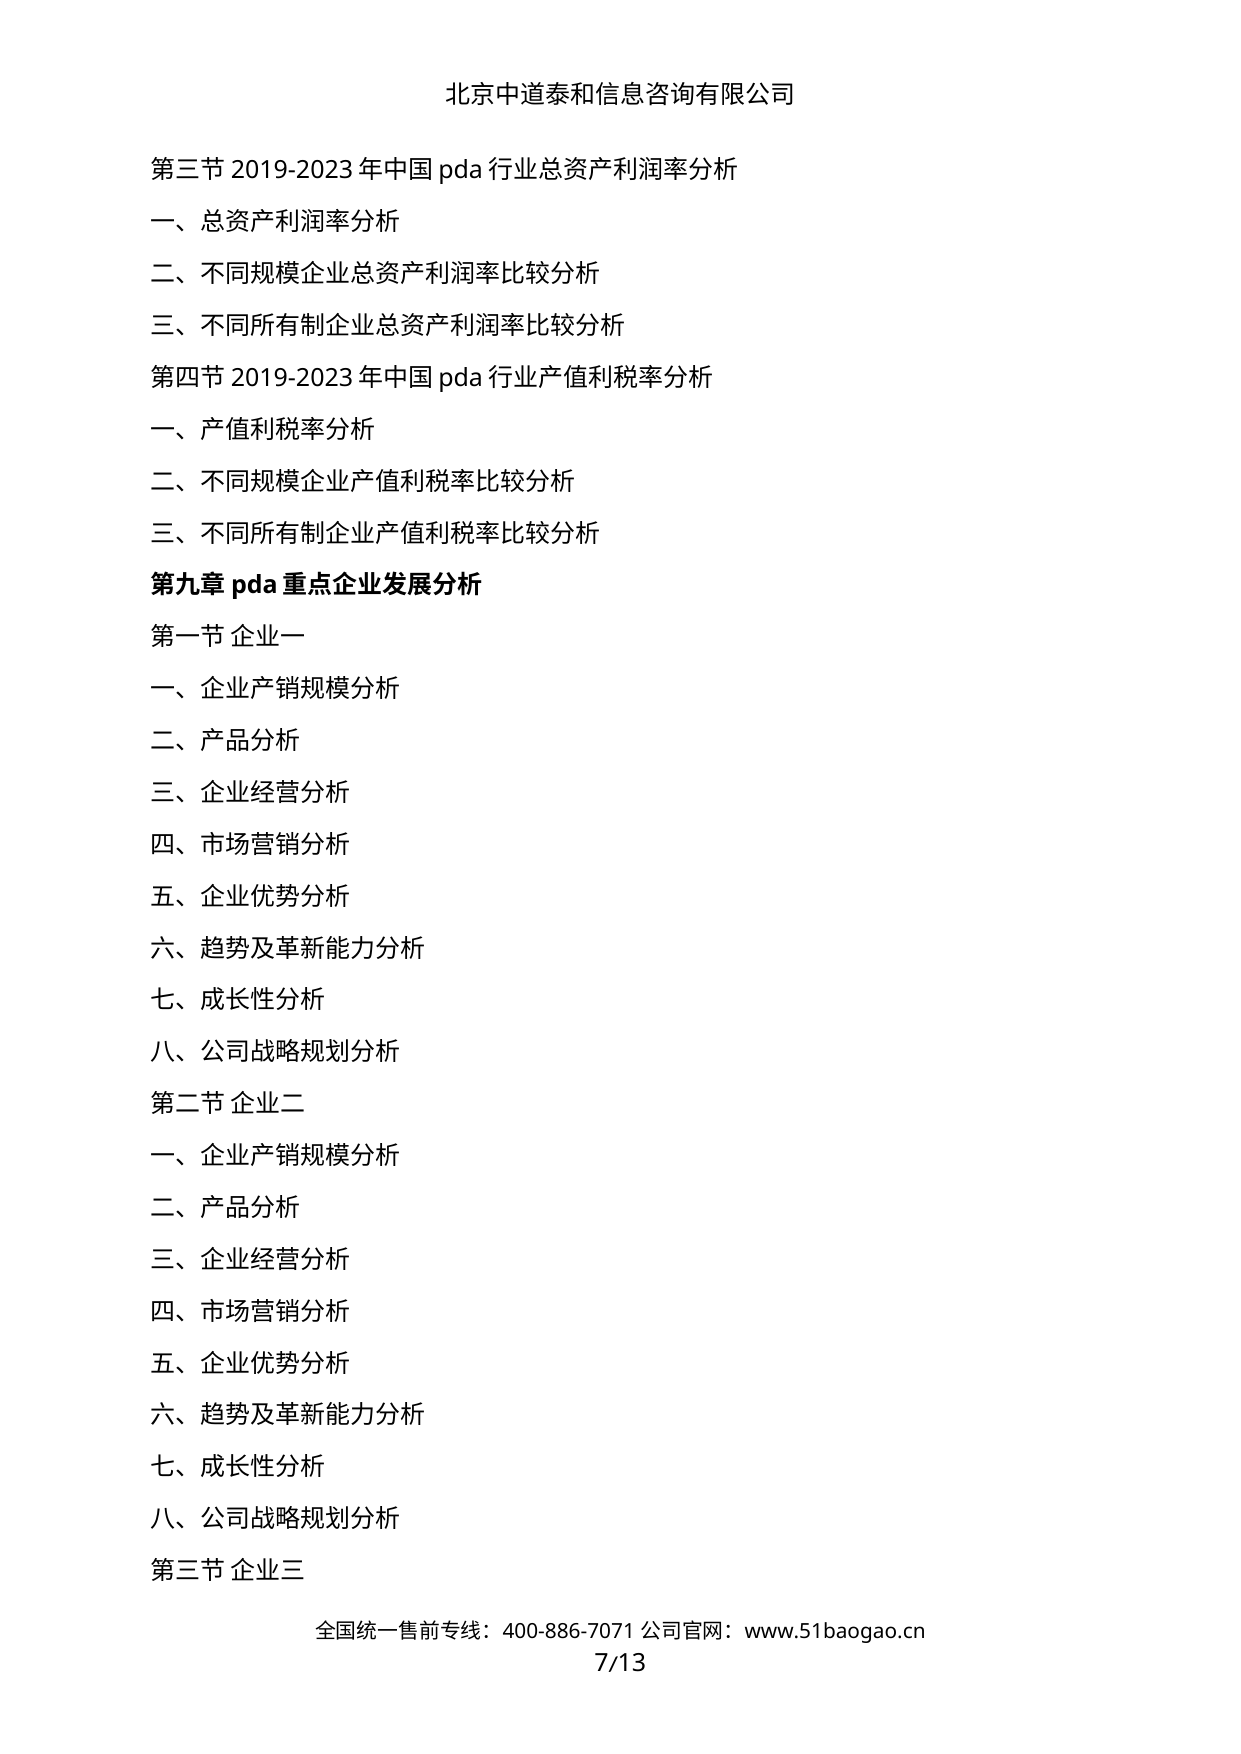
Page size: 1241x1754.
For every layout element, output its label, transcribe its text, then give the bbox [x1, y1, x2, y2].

text 第二节 企业二 [150, 1084, 1090, 1120]
text 一、企业产销规模分析 [150, 1136, 1090, 1172]
text 三、企业经营分析 [150, 772, 1090, 809]
text 二、产品分析 [150, 1187, 1090, 1224]
text 二、不同规模企业产值利税率比较分析 [150, 461, 1090, 497]
text 二、产品分析 [150, 721, 1090, 757]
text 二、不同规模企业总资产利润率比较分析 [150, 254, 1090, 290]
text 六、趋势及革新能力分析 [150, 1395, 1090, 1431]
text 七、成长性分析 [150, 980, 1090, 1016]
text 第一节 企业一 [150, 617, 1090, 653]
text 第三节 2019-2023年中国pda行业总资产利润率分析 [150, 150, 1090, 186]
text 第九章 pda重点企业发展分析 [150, 565, 1090, 601]
text 四、市场营销分析 [150, 824, 1090, 861]
text 八、公司战略规划分析 [150, 1499, 1090, 1535]
text 一、总资产利润率分析 [150, 202, 1090, 238]
text 三、企业经营分析 [150, 1239, 1090, 1276]
text 五、企业优势分析 [150, 1343, 1090, 1379]
text 第三节 企业三 [150, 1551, 1090, 1587]
text 三、不同所有制企业产值利税率比较分析 [150, 513, 1090, 549]
text 一、产值利税率分析 [150, 409, 1090, 446]
text 第四节 2019-2023年中国pda行业产值利税率分析 [150, 357, 1090, 394]
text 七、成长性分析 [150, 1447, 1090, 1483]
text 八、公司战略规划分析 [150, 1032, 1090, 1068]
text 一、企业产销规模分析 [150, 669, 1090, 705]
text 六、趋势及革新能力分析 [150, 928, 1090, 964]
text 三、不同所有制企业总资产利润率比较分析 [150, 306, 1090, 342]
text 五、企业优势分析 [150, 876, 1090, 912]
text 四、市场营销分析 [150, 1291, 1090, 1327]
